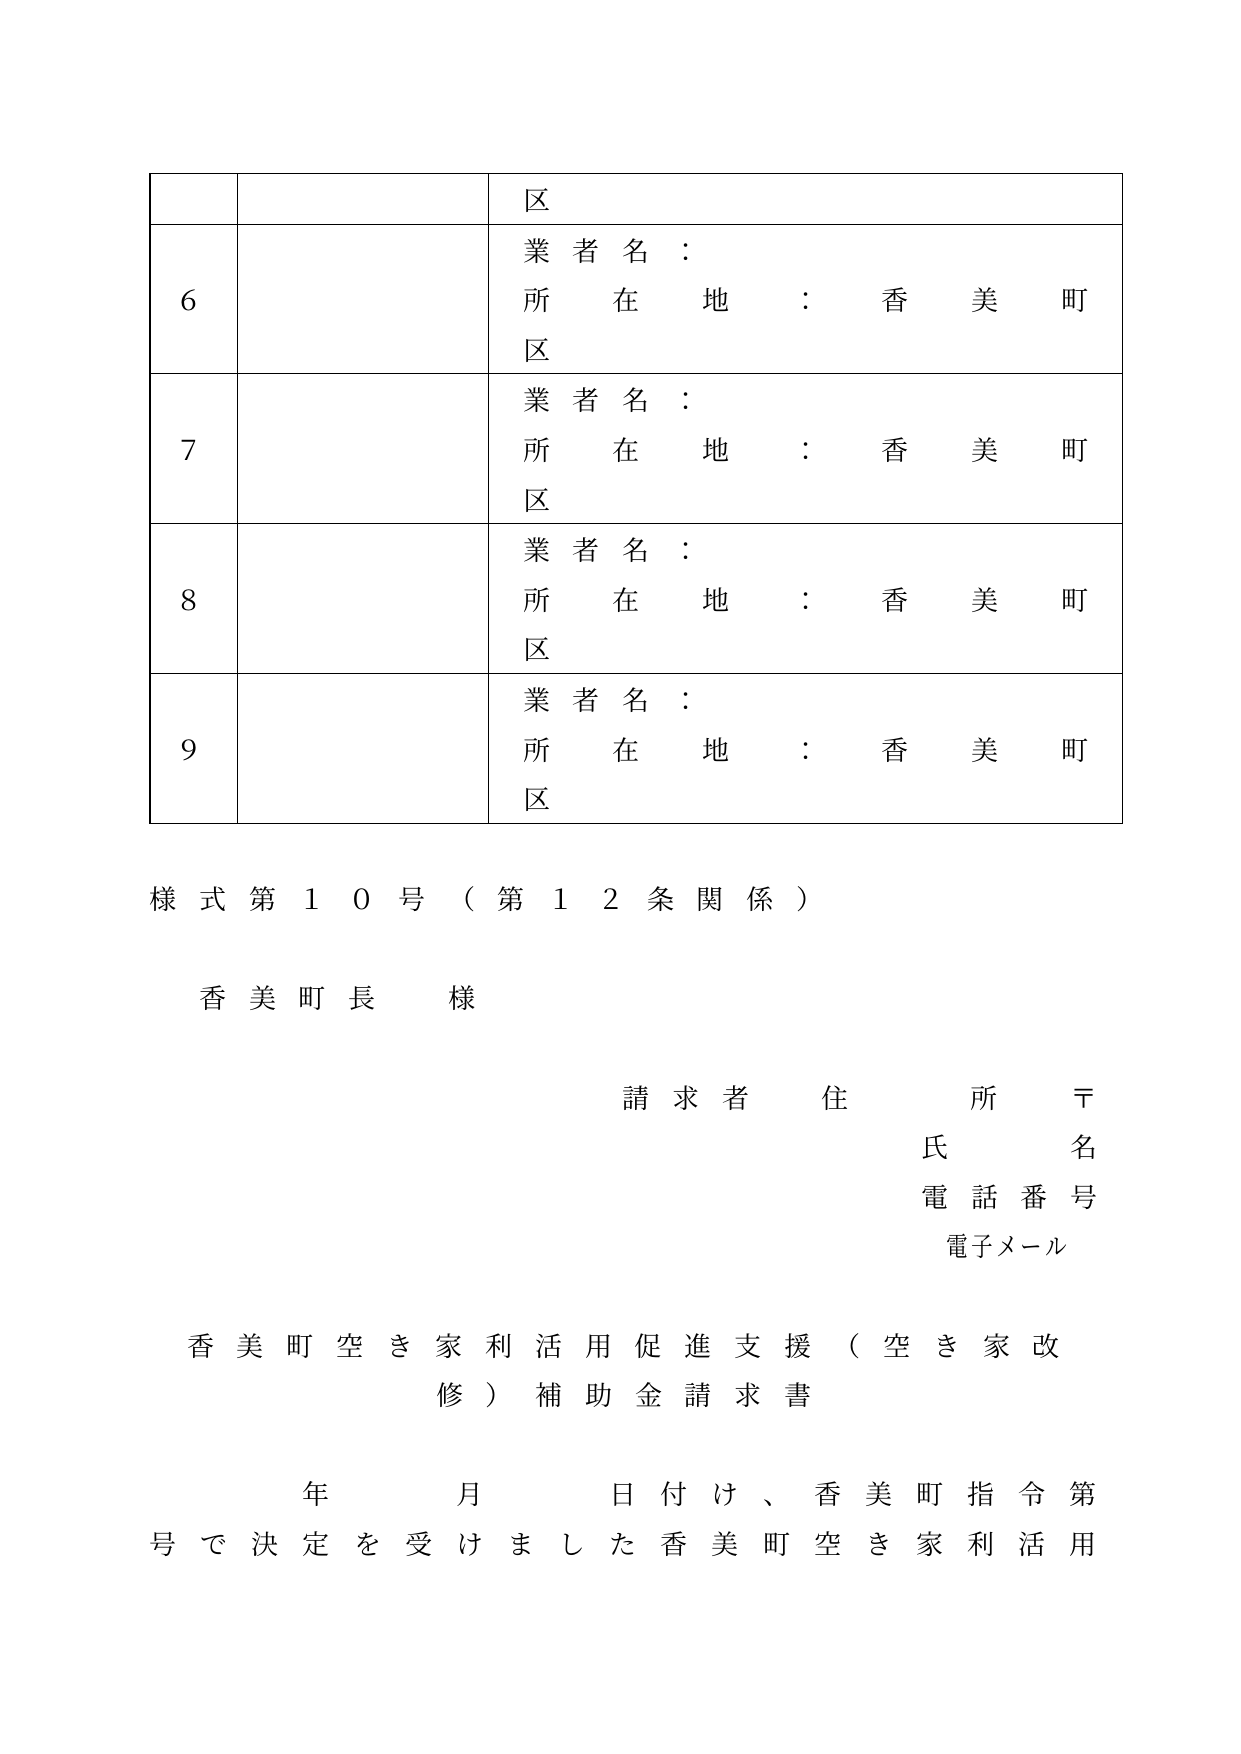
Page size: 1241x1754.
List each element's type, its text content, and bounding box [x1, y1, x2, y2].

text 香美町空き家利活用促進支援（空き家改修）補助金請求書 [149, 1319, 1120, 1419]
table_cell [238, 225, 488, 373]
table_cell [238, 174, 488, 223]
table_cell 業者名： 所在地：香美町 区 [489, 524, 1122, 673]
table_cell 業者名： 所在地：香美町 区 [489, 225, 1122, 373]
text 様式第１０号（第１２条関係） [149, 873, 1120, 923]
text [149, 1468, 1120, 1567]
table_cell [238, 374, 488, 523]
text 請求者 住 所 〒 [149, 1072, 1120, 1121]
text 香美町長 様 [149, 972, 1120, 1022]
table_cell [238, 674, 488, 823]
table_cell 業者名： 所在地：香美町 区 [489, 374, 1122, 523]
table_cell ５ [151, 174, 237, 223]
table_cell ８ [151, 524, 237, 673]
table_cell ７ [151, 374, 237, 523]
table_cell ６ [151, 225, 237, 373]
table_cell ９ [151, 674, 237, 823]
table_cell [238, 524, 488, 673]
table_cell 業者名： 所在地：香美町 区 [489, 674, 1122, 823]
text 氏 名 [149, 1121, 1120, 1171]
text 電子メール [149, 1220, 1120, 1270]
text 電話番号 [149, 1171, 1120, 1220]
table_cell 業者名： 所在地：香美町 区 [489, 174, 1122, 223]
